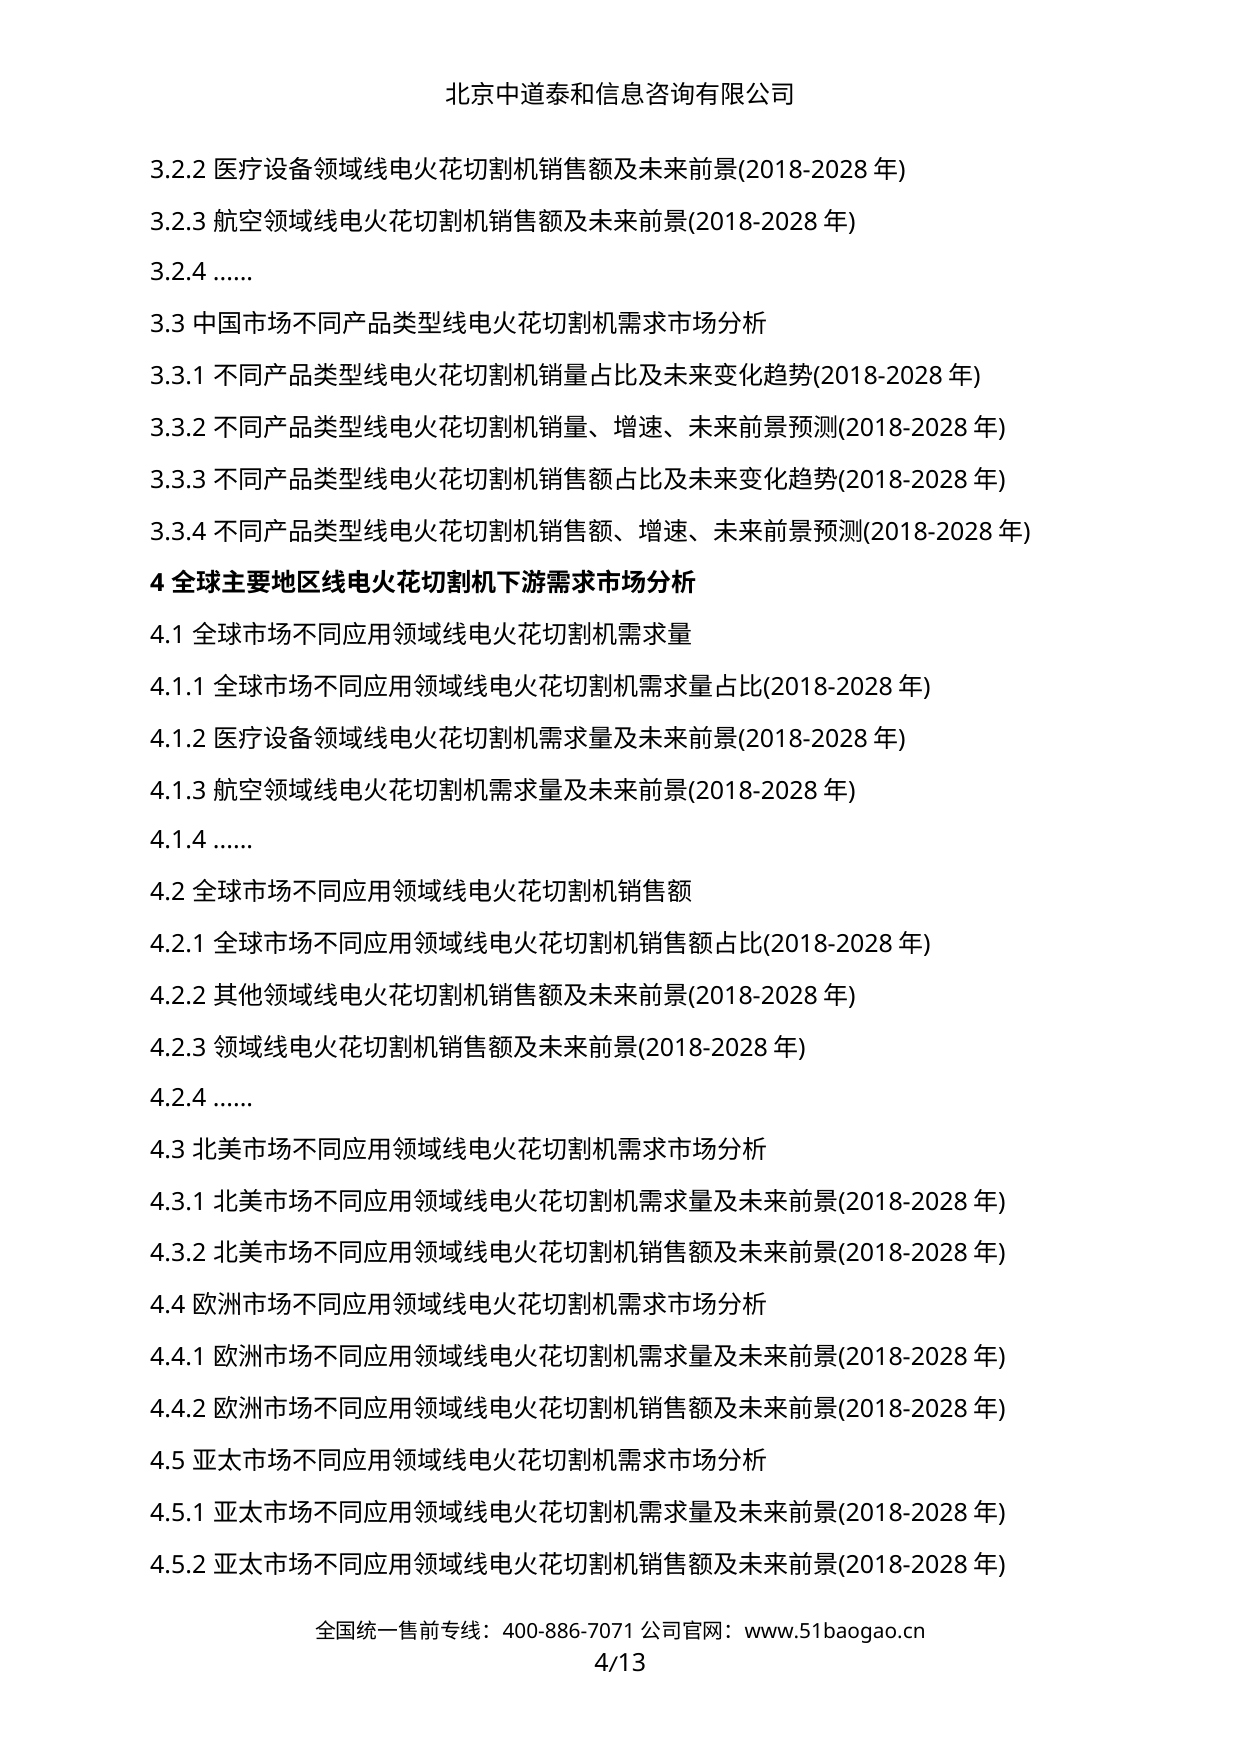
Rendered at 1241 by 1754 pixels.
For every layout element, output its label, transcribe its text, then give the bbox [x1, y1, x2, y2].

text 4.3.1 北美市场不同应用领域线电火花切割机需求量及未来前景(2018-2028年) [150, 1181, 1090, 1217]
text 4.4.2 欧洲市场不同应用领域线电火花切割机销售额及未来前景(2018-2028年) [150, 1388, 1090, 1425]
text 4.1.2 医疗设备领域线电火花切割机需求量及未来前景(2018-2028年) [150, 718, 1090, 755]
text 3.3 中国市场不同产品类型线电火花切割机需求市场分析 [150, 303, 1090, 340]
text 3.2.3 航空领域线电火花切割机销售额及未来前景(2018-2028年) [150, 202, 1090, 238]
text 4.1.1 全球市场不同应用领域线电火花切割机需求量占比(2018-2028年) [150, 667, 1090, 703]
text 3.3.4 不同产品类型线电火花切割机销售额、增速、未来前景预测(2018-2028年) [150, 511, 1090, 547]
text 3.3.2 不同产品类型线电火花切割机销量、增速、未来前景预测(2018-2028年) [150, 407, 1090, 443]
text 3.3.3 不同产品类型线电火花切割机销售额占比及未来变化趋势(2018-2028年) [150, 459, 1090, 495]
text 4.2.1 全球市场不同应用领域线电火花切割机销售额占比(2018-2028年) [150, 924, 1090, 960]
text 4.3.2 北美市场不同应用领域线电火花切割机销售额及未来前景(2018-2028年) [150, 1233, 1090, 1269]
text 4.2.4 ...... [150, 1079, 1090, 1113]
text 4.1.4 ...... [150, 822, 1090, 856]
text 4.5.1 亚太市场不同应用领域线电火花切割机需求量及未来前景(2018-2028年) [150, 1492, 1090, 1528]
text 4.1 全球市场不同应用领域线电火花切割机需求量 [150, 615, 1090, 651]
text 4.5.2 亚太市场不同应用领域线电火花切割机销售额及未来前景(2018-2028年) [150, 1544, 1090, 1580]
text 4.2 全球市场不同应用领域线电火花切割机销售额 [150, 872, 1090, 908]
text 3.2.2 医疗设备领域线电火花切割机销售额及未来前景(2018-2028年) [150, 150, 1090, 186]
text 4.3 北美市场不同应用领域线电火花切割机需求市场分析 [150, 1129, 1090, 1165]
text 4.1.3 航空领域线电火花切割机需求量及未来前景(2018-2028年) [150, 770, 1090, 807]
text 4.4.1 欧洲市场不同应用领域线电火花切割机需求量及未来前景(2018-2028年) [150, 1337, 1090, 1373]
text 4.2.2 其他领域线电火花切割机销售额及未来前景(2018-2028年) [150, 976, 1090, 1012]
text 4.4 欧洲市场不同应用领域线电火花切割机需求市场分析 [150, 1285, 1090, 1321]
text 3.2.4 ...... [150, 254, 1090, 288]
text 4.5 亚太市场不同应用领域线电火花切割机需求市场分析 [150, 1440, 1090, 1477]
text 4 全球主要地区线电火花切割机下游需求市场分析 [150, 563, 1090, 599]
text 4.2.3 领域线电火花切割机销售额及未来前景(2018-2028年) [150, 1027, 1090, 1064]
text 3.3.1 不同产品类型线电火花切割机销量占比及未来变化趋势(2018-2028年) [150, 355, 1090, 392]
